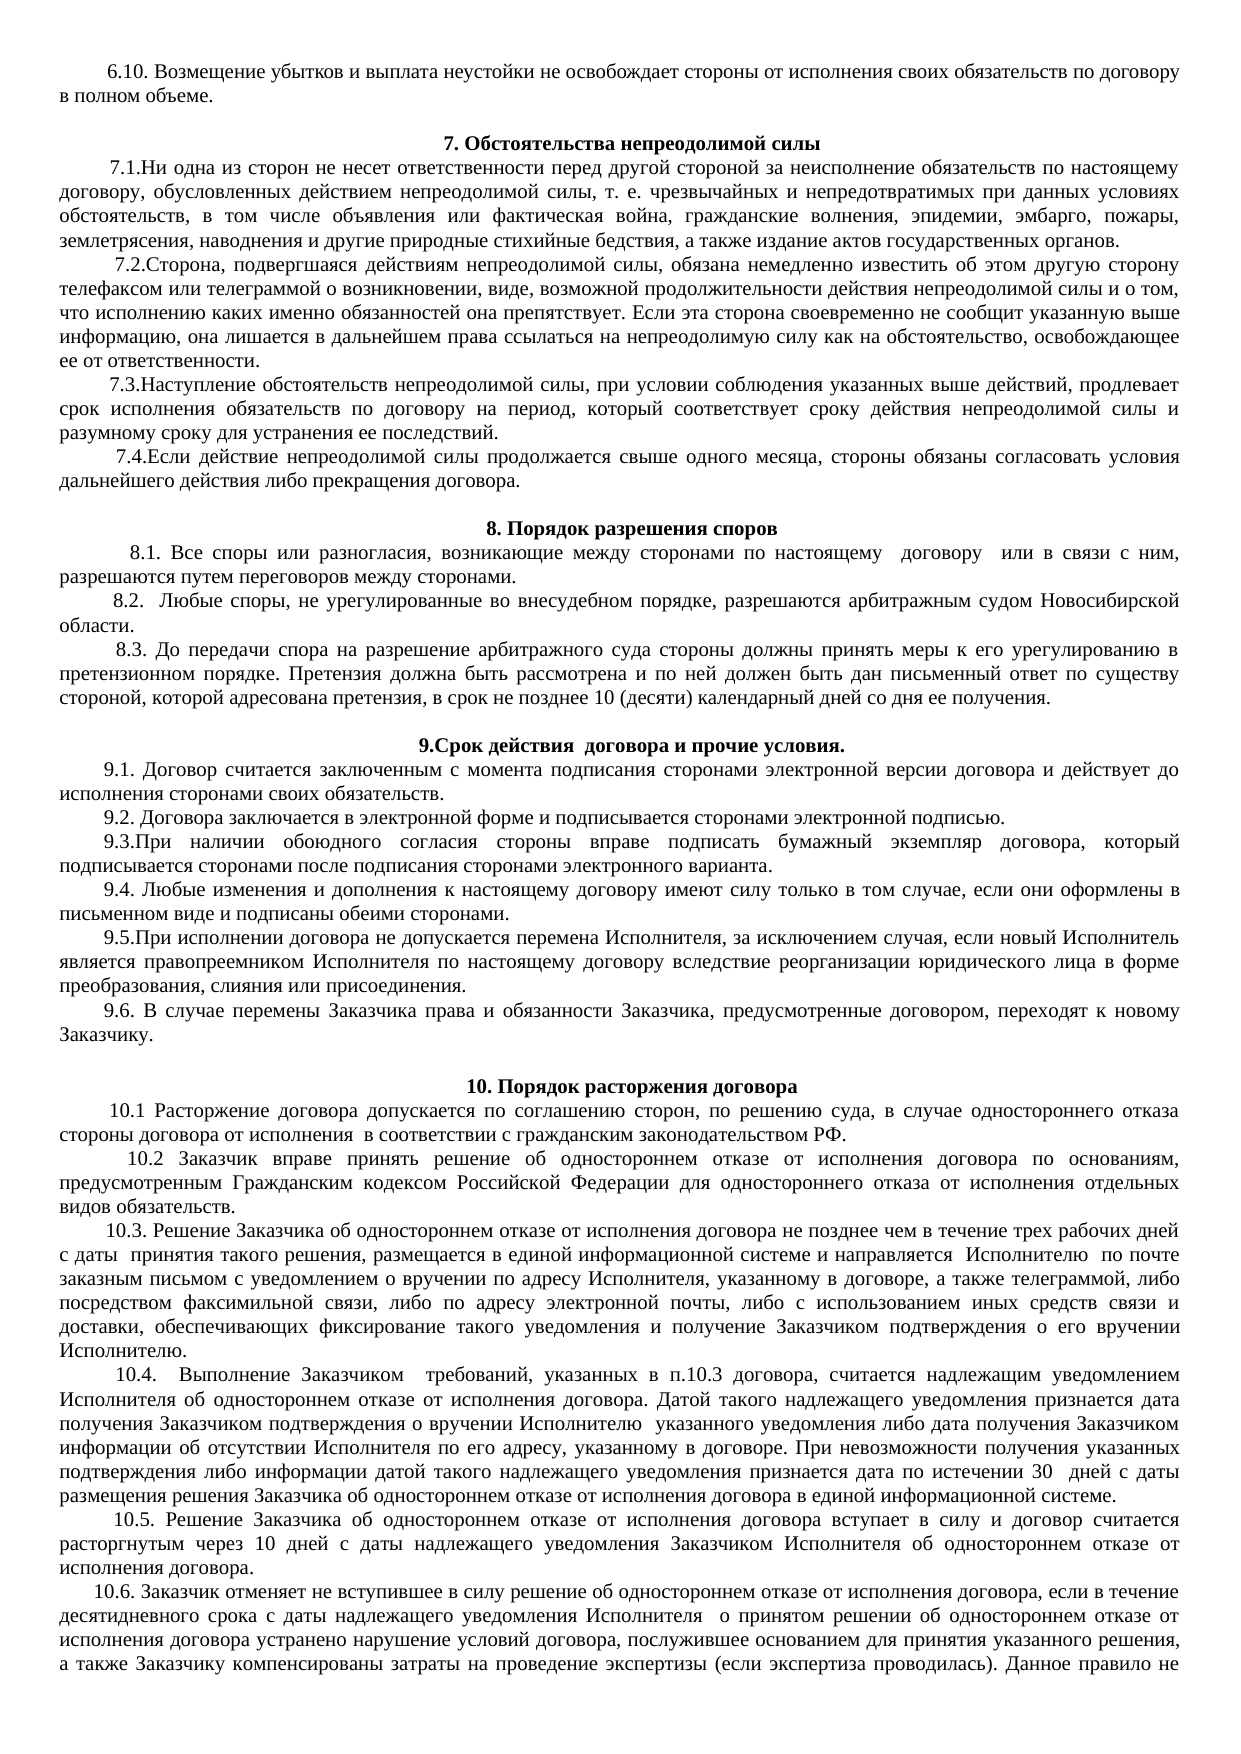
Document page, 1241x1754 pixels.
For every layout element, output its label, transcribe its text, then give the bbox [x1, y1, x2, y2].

text 10.3. Решение Заказчика об одностороннем отказе от исполнения договора не позднее чем в течение трех рабочих дней с даты принятия такого решения, размещается в единой информационной системе и направляется Исполнителю по почте заказным письмом с уведомлением о вручении по адресу Исполнителя, указанному в договоре, а также телеграммой, либо посредством факсимильной связи, либо по адресу электронной почты, либо с использованием иных средств связи и доставки, обеспечивающих фиксирование такого уведомления и получение Заказчиком подтверждения о его вручении Исполнителю. [59, 1218, 1181, 1362]
text 8. Порядок разрешения споров [59, 516, 1181, 540]
text 9.Срок действия договора и прочие условия. [59, 733, 1181, 757]
text 7. Обстоятельства непреодолимой силы [59, 131, 1181, 155]
text 7.1.Ни одна из сторон не несет ответственности перед другой стороной за неисполнение обязательств по настоящему договору, обусловленных действием непреодолимой силы, т. е. чрезвычайных и непредотвратимых при данных условиях обстоятельств, в том числе объявления или фактическая война, гражданские волнения, эпидемии, эмбарго, пожары, землетрясения, наводнения и другие природные стихийные бедствия, а также издание актов государственных органов. [59, 155, 1181, 252]
text 10.1 Расторжение договора допускается по соглашению сторон, по решению суда, в случае одностороннего отказа стороны договора от исполнения в соответствии с гражданским законодательством РФ. [59, 1098, 1181, 1146]
text 9.6. В случае перемены Заказчика права и обязанности Заказчика, предусмотренные договором, переходят к новому Заказчику. [59, 997, 1181, 1046]
text 9.4. Любые изменения и дополнения к настоящему договору имеют силу только в том случае, если они оформлены в письменном виде и подписаны обеими сторонами. [59, 877, 1181, 925]
text 8.3. До передачи спора на разрешение арбитражного суда стороны должны принять меры к его урегулированию в претензионном порядке. Претензия должна быть рассмотрена и по ней должен быть дан письменный ответ по существу стороной, которой адресована претензия, в срок не позднее 10 (десяти) календарный дней со дня ее получения. [59, 637, 1181, 709]
text 9.3.При наличии обоюдного согласия стороны вправе подписать бумажный экземпляр договора, который подписывается сторонами после подписания сторонами электронного варианта. [59, 829, 1181, 877]
text 7.4.Если действие непреодолимой силы продолжается свыше одного месяца, стороны обязаны согласовать условия дальнейшего действия либо прекращения договора. [59, 444, 1181, 492]
text 6.10. Возмещение убытков и выплата неустойки не освобождает стороны от исполнения своих обязательств по договору в полном объеме. [59, 59, 1181, 107]
text 9.1. Договор считается заключенным с момента подписания сторонами электронной версии договора и действует до исполнения сторонами своих обязательств. [59, 757, 1181, 805]
text 7.2.Сторона, подвергшаяся действиям непреодолимой силы, обязана немедленно известить об этом другую сторону телефаксом или телеграммой о возникновении, виде, возможной продолжительности действия непреодолимой силы и о том, что исполнению каких именно обязанностей она препятствует. Если эта сторона своевременно не сообщит указанную выше информацию, она лишается в дальнейшем права ссылаться на непреодолимую силу как на обстоятельство, освобождающее ее от ответственности. [59, 252, 1181, 372]
text 7.3.Наступление обстоятельств непреодолимой силы, при условии соблюдения указанных выше действий, продлевает срок исполнения обязательств по договору на период, который соответствует сроку действия непреодолимой силы и разумному сроку для устранения ее последствий. [59, 372, 1181, 444]
text 10.5. Решение Заказчика об одностороннем отказе от исполнения договора вступает в силу и договор считается расторгнутым через 10 дней с даты надлежащего уведомления Заказчиком Исполнителя об одностороннем отказе от исполнения договора. [59, 1507, 1181, 1579]
text 10. Порядок расторжения договора [59, 1074, 1181, 1098]
text 10.2 Заказчик вправе принять решение об одностороннем отказе от исполнения договора по основаниям, предусмотренным Гражданским кодексом Российской Федерации для одностороннего отказа от исполнения отдельных видов обязательств. [59, 1146, 1181, 1218]
text 9.5.При исполнении договора не допускается перемена Исполнителя, за исключением случая, если новый Исполнитель является правопреемником Исполнителя по настоящему договору вследствие реорганизации юридического лица в форме преобразования, слияния или присоединения. [59, 925, 1181, 997]
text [59, 1579, 1181, 1675]
text 8.2. Любые споры, не урегулированные во внесудебном порядке, разрешаются арбитражным судом Новосибирской области. [59, 588, 1181, 637]
text 8.1. Все споры или разногласия, возникающие между сторонами по настоящему договору или в связи с ним, разрешаются путем переговоров между сторонами. [59, 540, 1181, 588]
text 9.2. Договора заключается в электронной форме и подписывается сторонами электронной подписью. [59, 805, 1181, 829]
text 10.4. Выполнение Заказчиком требований, указанных в п.10.3 договора, считается надлежащим уведомлением Исполнителя об одностороннем отказе от исполнения договора. Датой такого надлежащего уведомления признается дата получения Заказчиком подтверждения о вручении Исполнителю указанного уведомления либо дата получения Заказчиком информации об отсутствии Исполнителя по его адресу, указанному в договоре. При невозможности получения указанных подтверждения либо информации датой такого надлежащего уведомления признается дата по истечении 30 дней с даты размещения решения Заказчика об одностороннем отказе от исполнения договора в единой информационной системе. [59, 1362, 1181, 1507]
